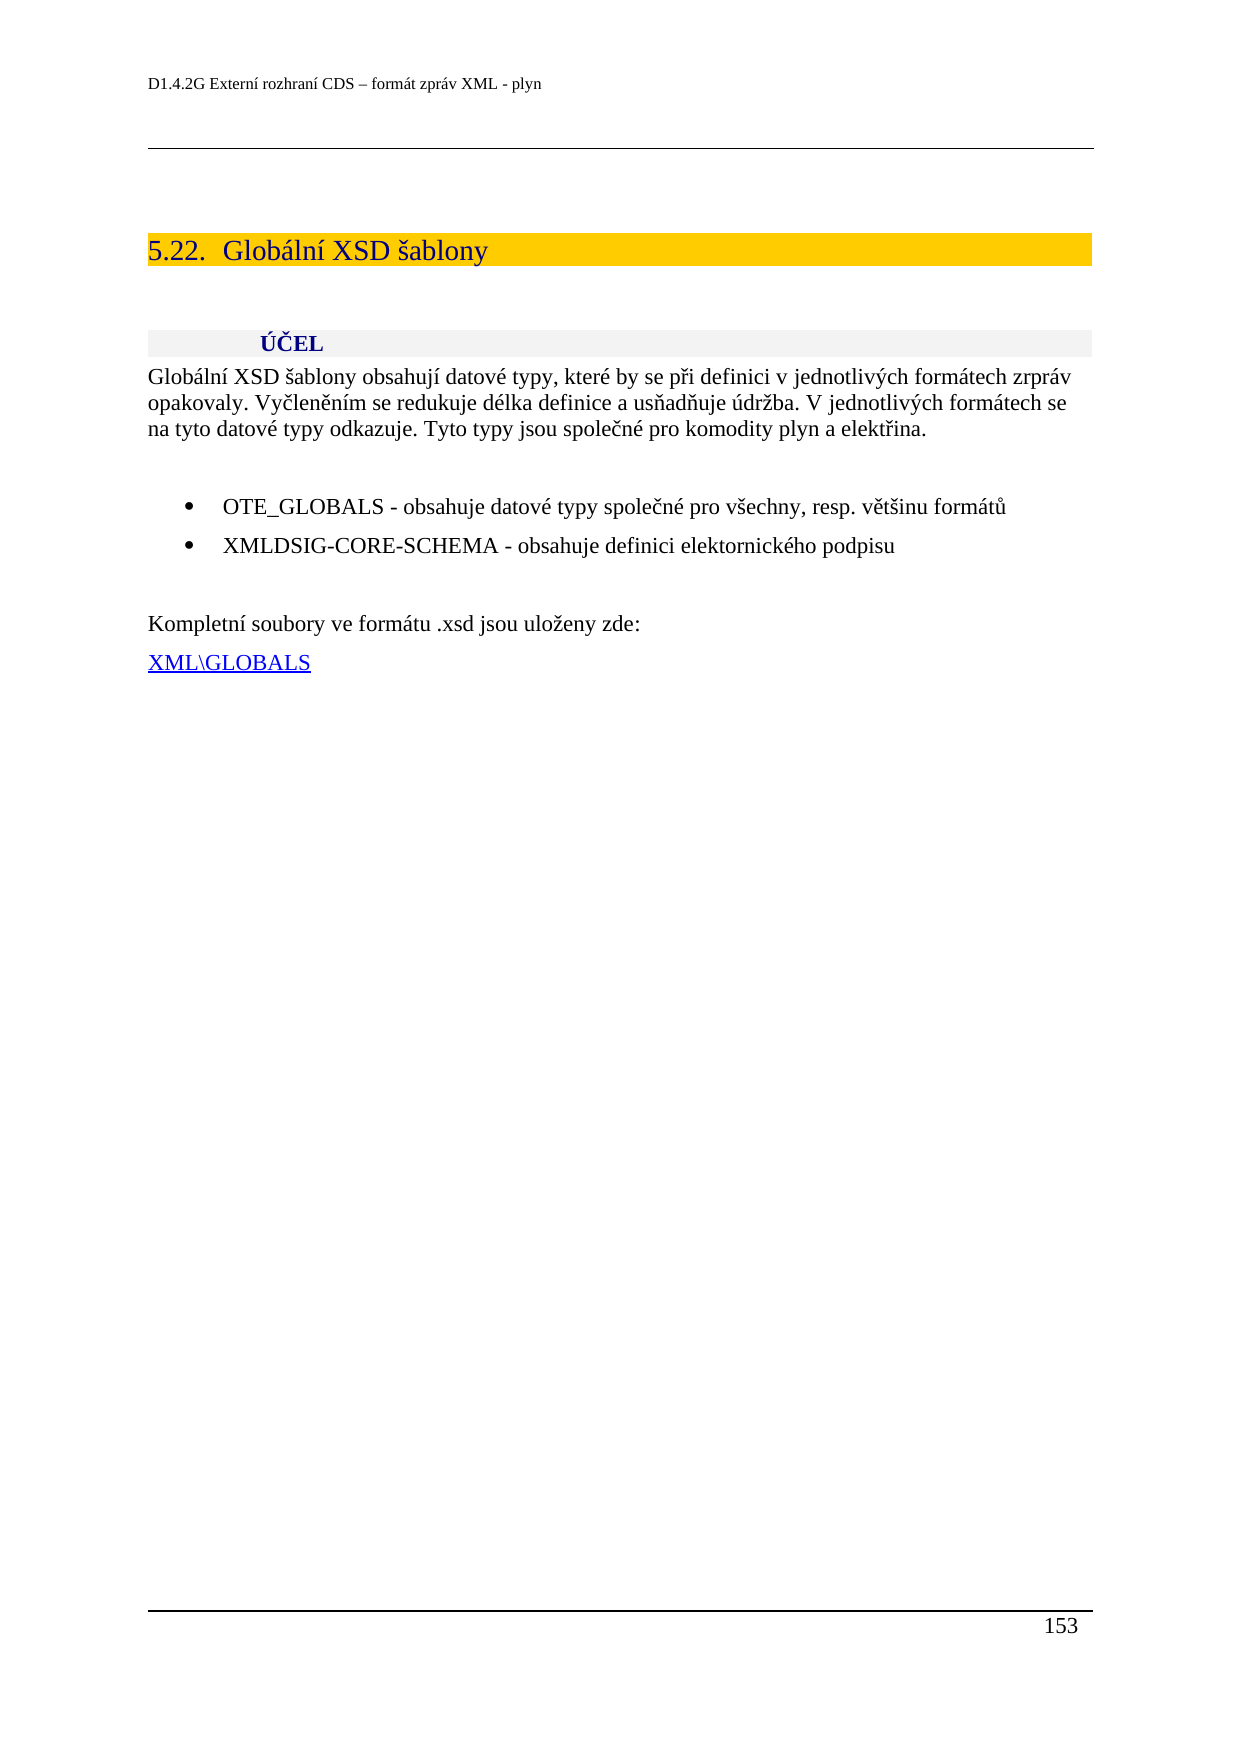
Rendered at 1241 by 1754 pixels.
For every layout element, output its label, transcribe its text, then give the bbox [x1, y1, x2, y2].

list OTE_GLOBALS - obsahuje datové typy společné pro všechny, resp. většinu formátů [185, 493, 1092, 519]
text XML\GLOBALS [148, 649, 1092, 675]
text Globální XSD šablony obsahují datové typy, které by se při definici v jednotlivých formátech zrpráv opakovaly. Vyčleněním se redukuje délka definice a usňadňuje údržba. V jednotlivých formátech se na tyto datové typy odkazuje. Tyto typy jsou společné pro komodity plyn a elektřina. [148, 363, 1092, 442]
list XMLDSIG-CORE-SCHEMA - obsahuje definici elektornického podpisu [185, 532, 1092, 558]
text Kompletní soubory ve formátu .xsd jsou uloženy zde: [148, 610, 1092, 636]
subtitle Globální XSD šablony [148, 233, 1092, 266]
subtitle Účel [148, 330, 1092, 357]
